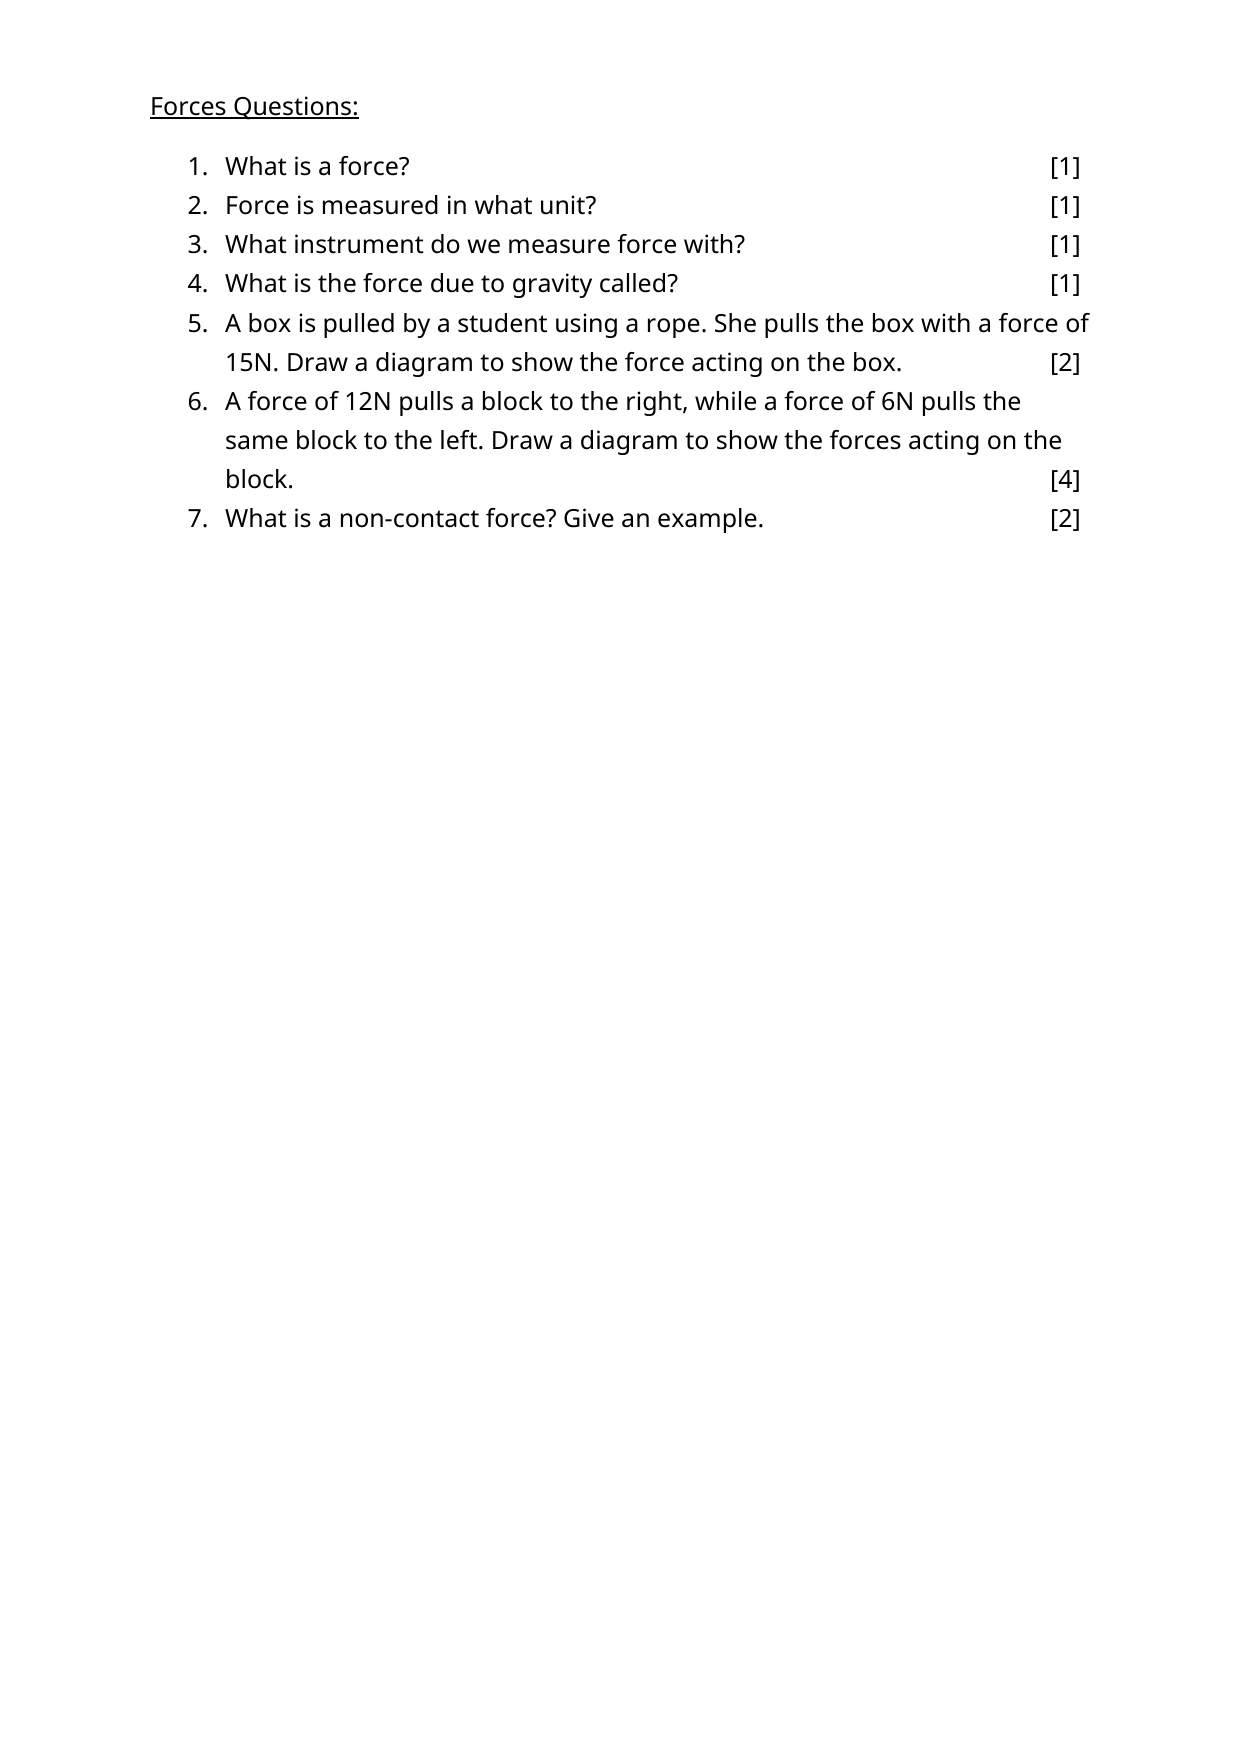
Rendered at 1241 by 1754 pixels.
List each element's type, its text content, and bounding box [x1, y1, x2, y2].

text Forces Questions: [150, 89, 1090, 123]
list A box is pulled by a student using a rope. She pulls the box with a force of 15N. Draw a diagram to show the force acting on the box. [2] [187, 305, 1090, 378]
list What is a non-contact force? Give an example. [2] [187, 501, 1090, 535]
list What is the force due to gravity called? [1] [187, 266, 1090, 300]
list What instrument do we measure force with? [1] [187, 227, 1090, 261]
list Force is measured in what unit? [1] [187, 188, 1090, 222]
list A force of 12N pulls a block to the right, while a force of 6N pulls the same block to the left. Draw a diagram to show the forces acting on the block. [4] [187, 384, 1090, 496]
list What is a force? [1] [187, 149, 1090, 183]
